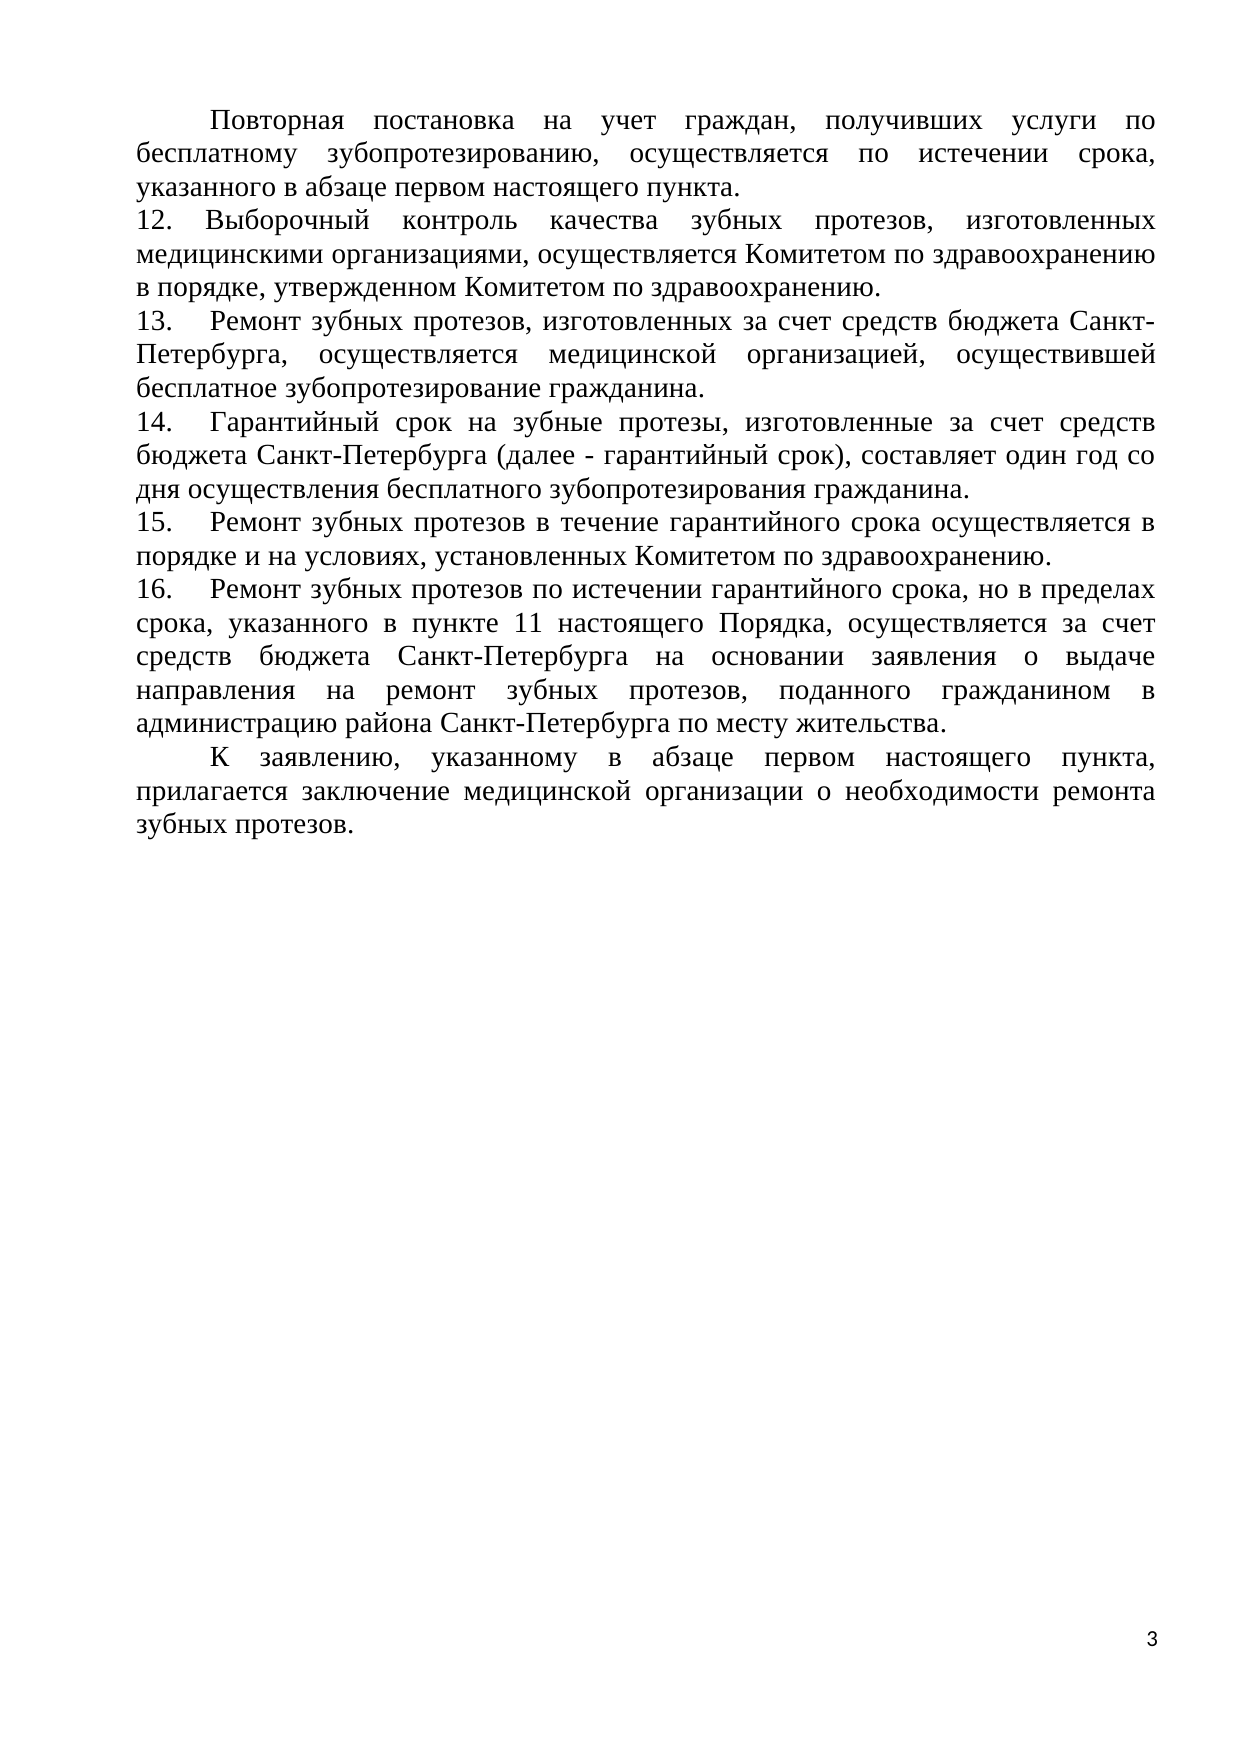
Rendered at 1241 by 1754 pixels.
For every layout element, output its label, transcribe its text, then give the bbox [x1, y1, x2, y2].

text 16. Ремонт зубных протезов по истечении гарантийного срока, но в пределах срока, указанного в пункте 11 настоящего Порядка, осуществляется за счет средств бюджета Санкт-Петербурга на основании заявления о выдаче направления на ремонт зубных протезов, поданного гражданином в администрацию района Санкт-Петербурга по месту жительства. [136, 571, 1157, 739]
text 15. Ремонт зубных протезов в течение гарантийного срока осуществляется в порядке и на условиях, установленных Комитетом по здравоохранению. [136, 504, 1157, 571]
text 12. Выборочный контроль качества зубных протезов, изготовленных медицинскими организациями, осуществляется Комитетом по здравоохранению в порядке, утвержденном Комитетом по здравоохранению. [136, 202, 1157, 303]
text Повторная постановка на учет граждан, получивших услуги по бесплатному зубопротезированию, осуществляется по истечении срока, указанного в абзаце первом настоящего пункта. [136, 102, 1157, 202]
text 14. Гарантийный срок на зубные протезы, изготовленные за счет средств бюджета Санкт-Петербурга (далее - гарантийный срок), составляет один год со дня осуществления бесплатного зубопротезирования гражданина. [136, 404, 1157, 504]
text К заявлению, указанному в абзаце первом настоящего пункта, прилагается заключение медицинской организации о необходимости ремонта зубных протезов. [136, 739, 1157, 840]
text 13. Ремонт зубных протезов, изготовленных за счет средств бюджета Санкт-Петербурга, осуществляется медицинской организацией, осуществившей бесплатное зубопротезирование гражданина. [136, 303, 1157, 404]
